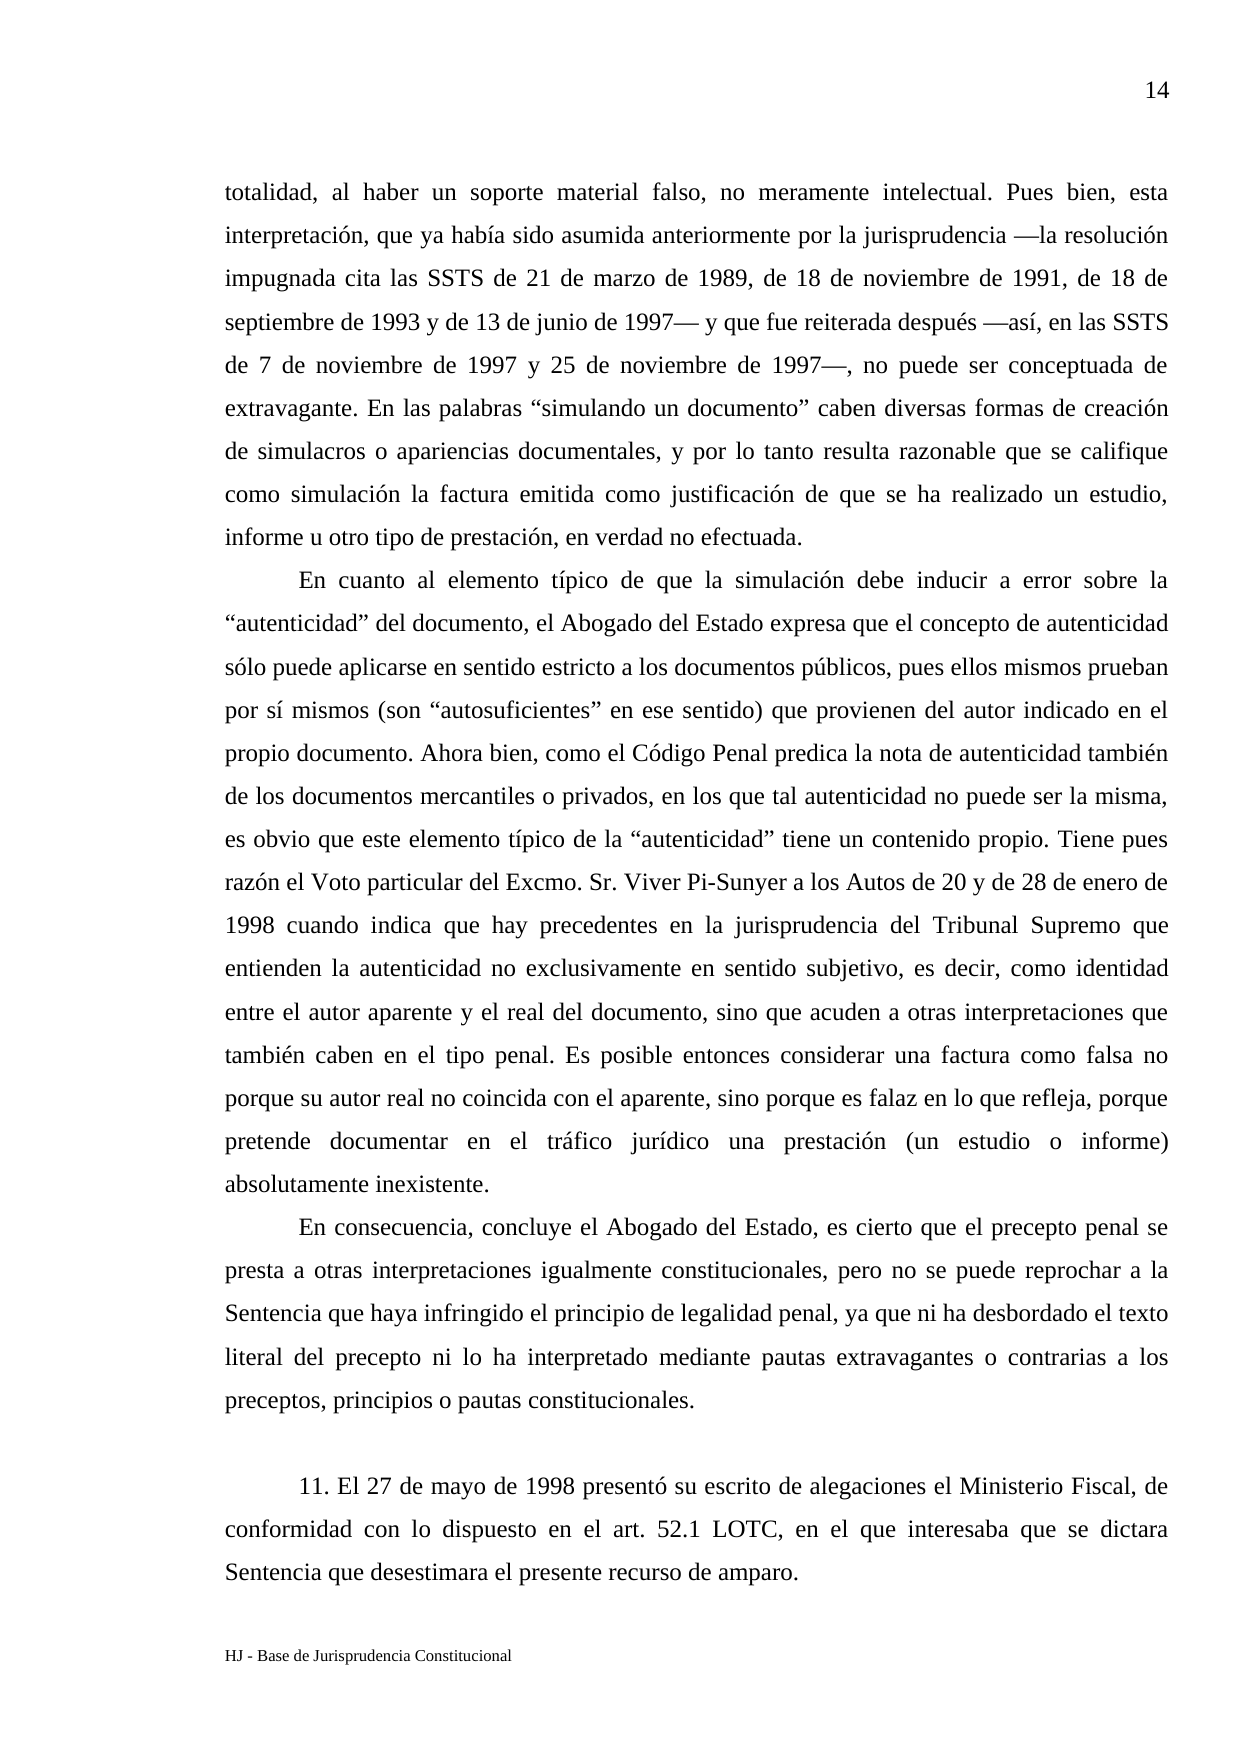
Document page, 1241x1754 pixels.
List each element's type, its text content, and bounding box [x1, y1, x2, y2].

text 11. El 27 de mayo de 1998 presentó su escrito de alegaciones el Ministerio Fiscal, de conformidad con lo dispuesto en el art. 52.1 LOTC, en el que interesaba que se dictara Sentencia que desestimara el presente recurso de amparo. [224, 1471, 1169, 1586]
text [224, 177, 1169, 551]
text En consecuencia, concluye el Abogado del Estado, es cierto que el precepto penal se presta a otras interpretaciones igualmente constitucionales, pero no se puede reprochar a la Sentencia que haya infringido el principio de legalidad penal, ya que ni ha desbordado el texto literal del precepto ni lo ha interpretado mediante pautas extravagantes o contrarias a los preceptos, principios o pautas constitucionales. [224, 1212, 1169, 1413]
text En cuanto al elemento típico de que la simulación debe inducir a error sobre la “autenticidad” del documento, el Abogado del Estado expresa que el concepto de autenticidad sólo puede aplicarse en sentido estricto a los documentos públicos, pues ellos mismos prueban por sí mismos (son “autosuficientes” en ese sentido) que provienen del autor indicado en el propio documento. Ahora bien, como el Código Penal predica la nota de autenticidad también de los documentos mercantiles o privados, en los que tal autenticidad no puede ser la misma, es obvio que este elemento típico de la “autenticidad” tiene un contenido propio. Tiene pues razón el Voto particular del Excmo. Sr. Viver Pi-Sunyer a los Autos de 20 y de 28 de enero de 1998 cuando indica que hay precedentes en la jurisprudencia del Tribunal Supremo que entienden la autenticidad no exclusivamente en sentido subjetivo, es decir, como identidad entre el autor aparente y el real del documento, sino que acuden a otras interpretaciones que también caben en el tipo penal. Es posible entonces considerar una factura como falsa no porque su autor real no coincida con el aparente, sino porque es falaz en lo que refleja, porque pretende documentar en el tráfico jurídico una prestación (un estudio o informe) absolutamente inexistente. [224, 565, 1169, 1198]
